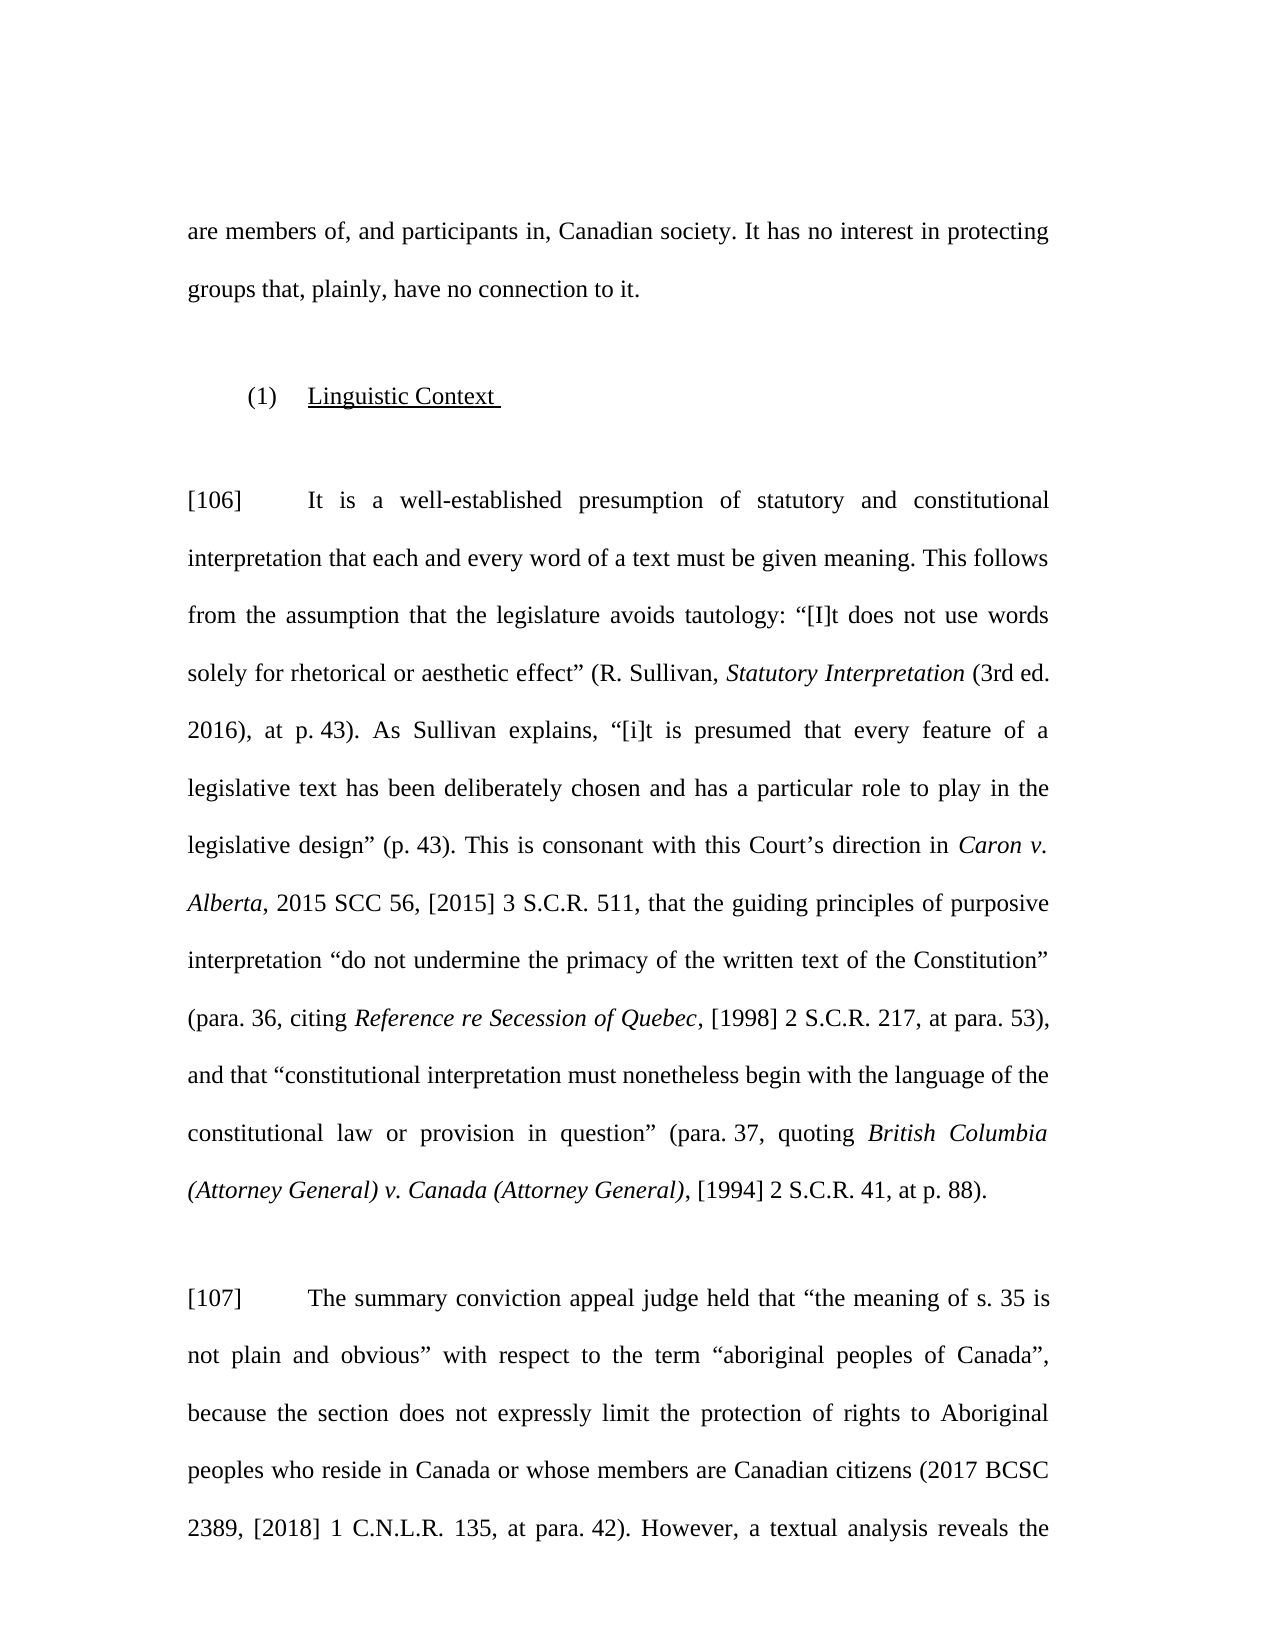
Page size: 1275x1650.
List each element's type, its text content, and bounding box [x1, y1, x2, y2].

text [187, 1283, 1050, 1541]
text It is a well-established presumption of statutory and constitutional interpretation that each and every word of a text must be given meaning. This follows from the assumption that the legislature avoids tautology: “[I]t does not use words solely for rhetorical or aesthetic effect” (R. Sullivan, Statutory Interpretation (3rd ed. 2016), at p. 43). As Sullivan explains, “[i]t is presumed that every feature of a legislative text has been deliberately chosen and has a particular role to play in the legislative design” (p. 43). This is consonant with this Court’s direction in Caron v. Alberta, 2015 SCC 56, [2015] 3 S.C.R. 511, that the guiding principles of purposive interpretation “do not undermine the primacy of the written text of the Constitution” (para. 36, citing Reference re Secession of Quebec, [1998] 2 S.C.R. 217, at para. 53), and that “constitutional interpretation must nonetheless begin with the language of the constitutional law or provision in question” (para. 37, quoting British Columbia (Attorney General) v. Canada (Attorney General), [1994] 2 S.C.R. 41, at p. 88). [187, 485, 1050, 1204]
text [187, 216, 1050, 303]
title Linguistic Context [247, 381, 1050, 410]
